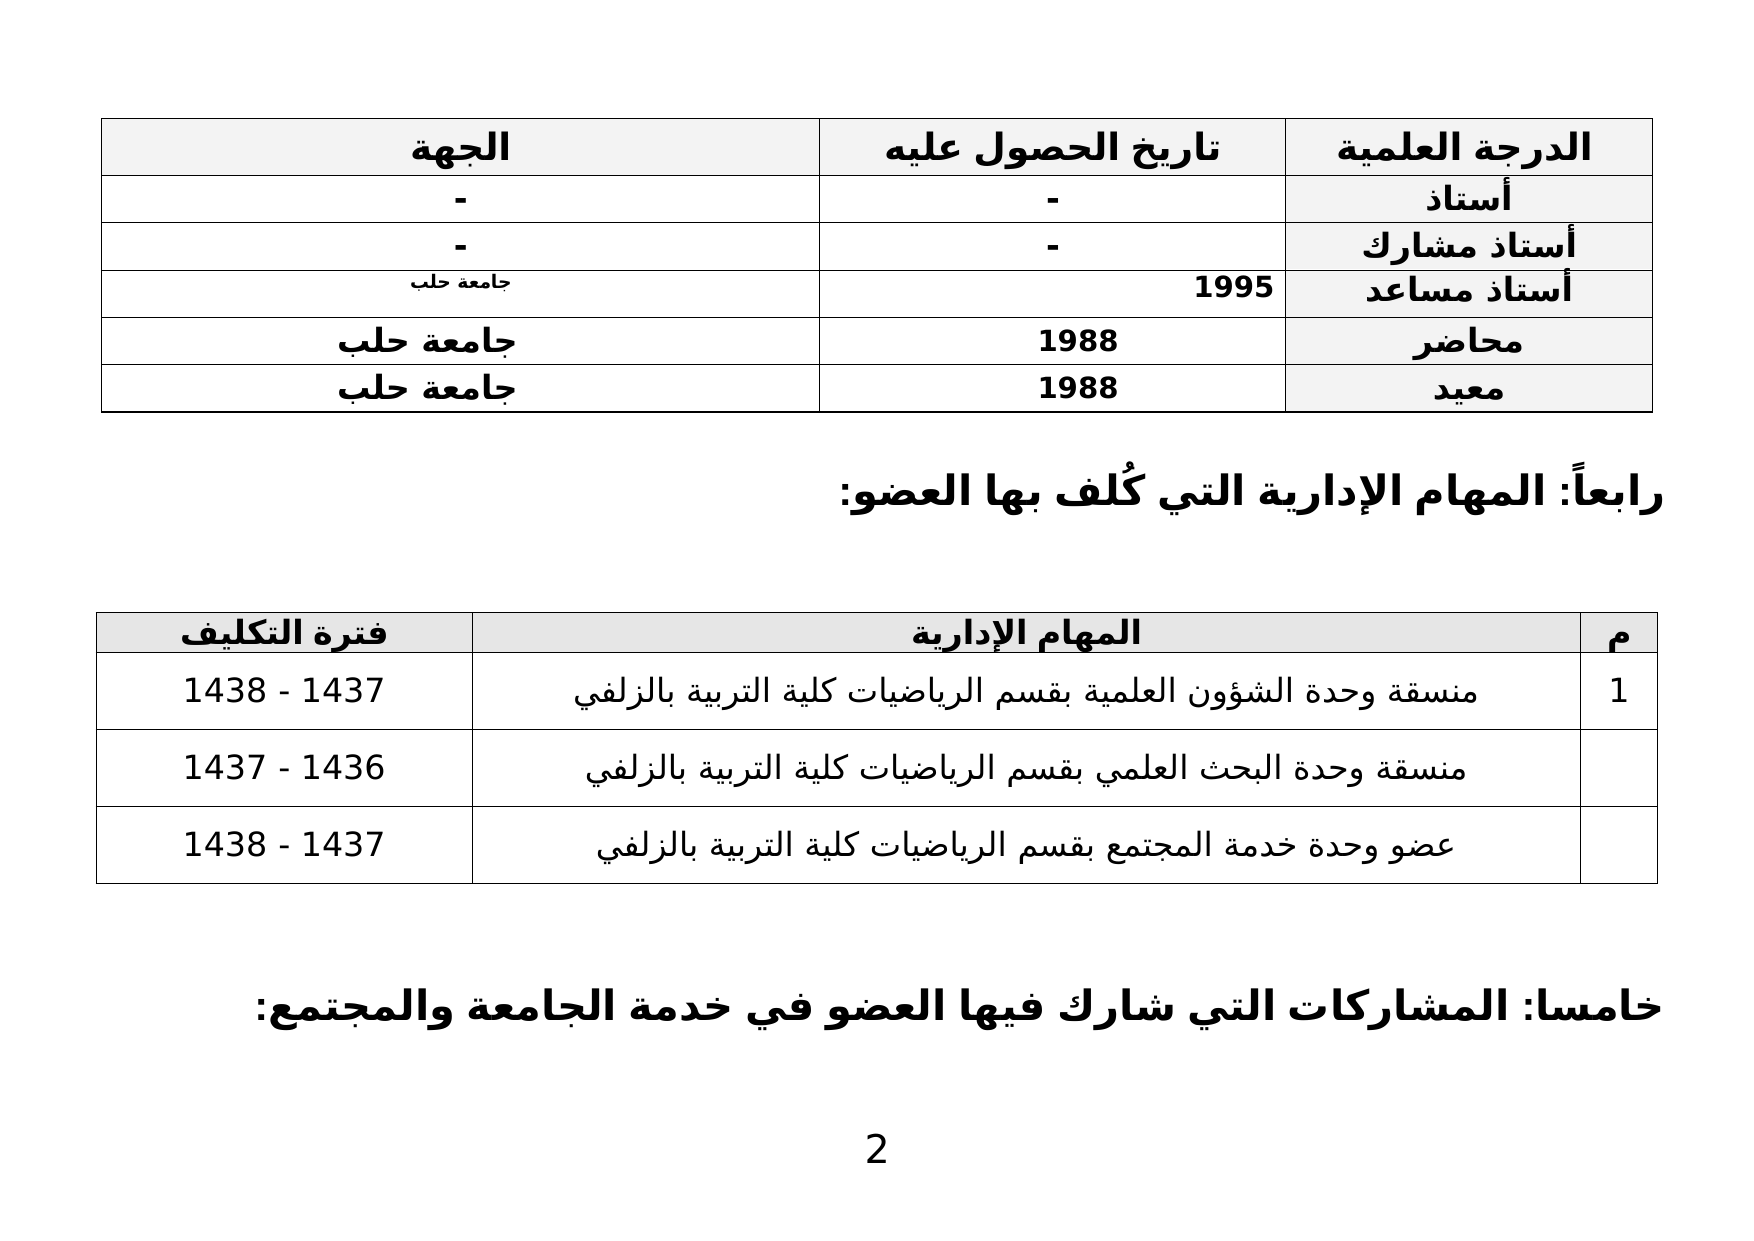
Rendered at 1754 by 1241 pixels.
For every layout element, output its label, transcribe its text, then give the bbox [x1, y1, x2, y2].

table_cell جامعة حلب [102, 318, 819, 364]
table_header المهام الإدارية [473, 613, 1580, 652]
table_cell - [102, 176, 819, 222]
table_cell 1437 - 1438 [97, 653, 472, 729]
table_cell 1436 - 1437 [97, 730, 472, 806]
table_cell جامعة حلب [102, 365, 819, 411]
table_cell [1581, 807, 1657, 882]
text خامسا: المشاركات التي شارك فيها العضو في خدمة الجامعة والمجتمع: [89, 981, 1665, 1029]
table_cell 1 [1581, 653, 1657, 729]
table_cell 1995 [820, 271, 1285, 317]
table_cell محاضر [1286, 318, 1652, 364]
table_cell - [102, 223, 819, 269]
table_cell 1988 [820, 365, 1285, 411]
table_cell 1437 - 1438 [97, 807, 472, 882]
table_cell جامعة حلب [102, 271, 819, 317]
table_header تاريخ الحصول عليه [820, 119, 1285, 175]
table_cell - [820, 176, 1285, 222]
table_header م [1581, 613, 1657, 652]
text رابعاً: المهام الإدارية التي كُلف بها العضو: [89, 466, 1665, 514]
table_cell معيد [1286, 365, 1652, 411]
table_cell أستاذ مساعد [1286, 271, 1652, 317]
table_cell أستاذ مشارك [1286, 223, 1652, 269]
table_cell [1581, 730, 1657, 806]
table_cell منسقة وحدة البحث العلمي بقسم الرياضيات كلية التربية بالزلفي [473, 730, 1580, 806]
table_cell أستاذ [1286, 176, 1652, 222]
table_header الدرجة العلمية [1286, 119, 1652, 175]
table_cell عضو وحدة خدمة المجتمع بقسم الرياضيات كلية التربية بالزلفي [473, 807, 1580, 882]
table_cell - [820, 223, 1285, 269]
table_header فترة التكليف [97, 613, 472, 652]
table_cell منسقة وحدة الشؤون العلمية بقسم الرياضيات كلية التربية بالزلفي [473, 653, 1580, 729]
table_cell 1988 [820, 318, 1285, 364]
table_header الجهة [102, 119, 819, 175]
